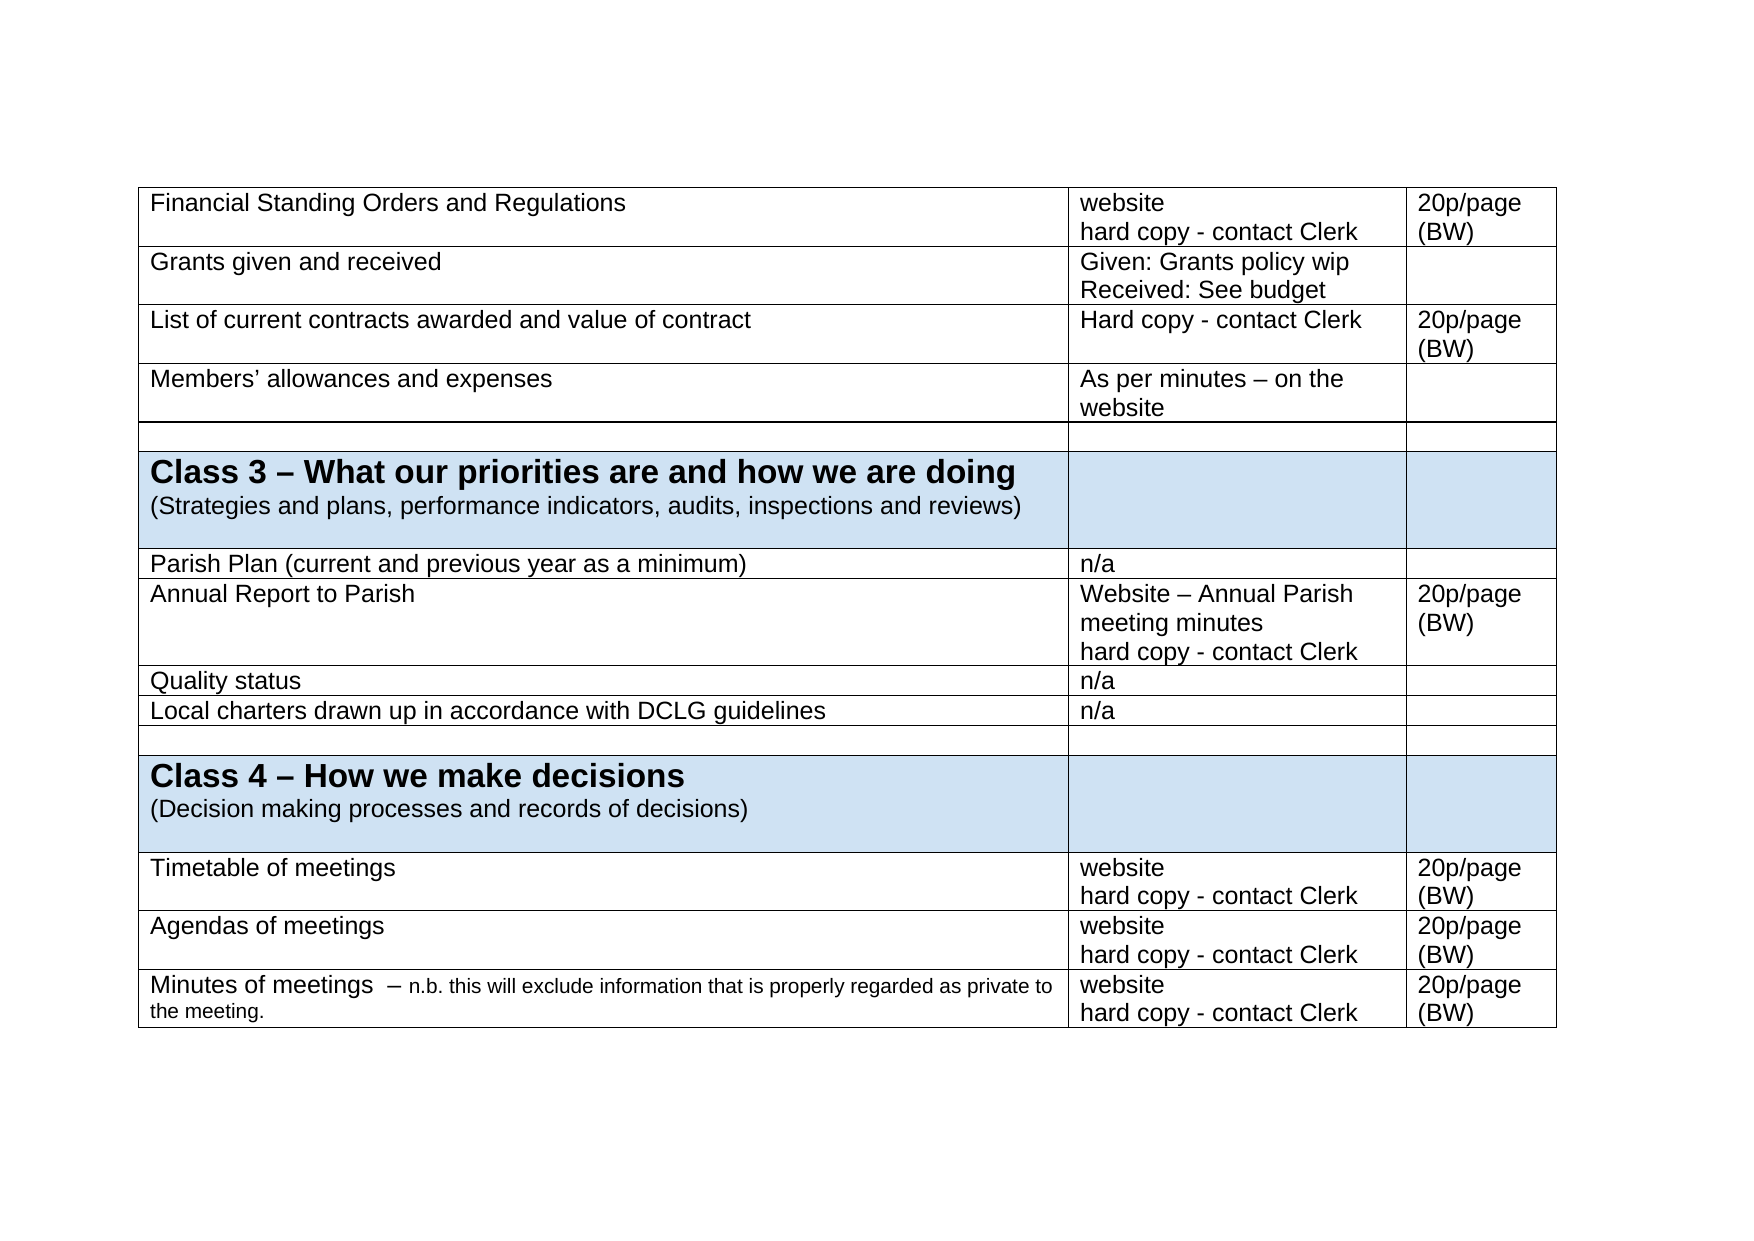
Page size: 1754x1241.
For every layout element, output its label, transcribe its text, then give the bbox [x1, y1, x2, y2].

table_cell [1407, 756, 1556, 852]
table_cell Quality status [139, 666, 1068, 695]
table_cell [1069, 726, 1406, 754]
table_cell n/a [1069, 549, 1406, 578]
table_cell [1407, 696, 1556, 725]
table_cell Local charters drawn up in accordance with DCLG guidelines [139, 696, 1068, 725]
table_cell List of current contracts awarded and value of contract [139, 305, 1068, 363]
table_cell [1407, 247, 1556, 304]
table_cell [1407, 364, 1556, 421]
table_cell Timetable of meetings [139, 853, 1068, 910]
table_cell Agendas of meetings [139, 911, 1068, 969]
table_cell [1407, 726, 1556, 754]
table_cell Grants given and received [139, 247, 1068, 304]
table_cell 20p/page (BW) [1407, 305, 1556, 363]
table_cell n/a [1069, 666, 1406, 695]
table_cell [1069, 452, 1406, 548]
table_cell Given: Grants policy wip Received: See budget [1069, 247, 1406, 304]
table_cell website hard copy - contact Clerk [1069, 853, 1406, 910]
table_cell website hard copy - contact Clerk [1069, 188, 1406, 246]
table_cell [139, 423, 1068, 451]
table_cell [1407, 452, 1556, 548]
table_cell [1069, 423, 1406, 451]
table_cell 20p/page (BW) [1407, 970, 1556, 1027]
table_cell 20p/page (BW) [1407, 911, 1556, 969]
table_cell website hard copy - contact Clerk [1069, 911, 1406, 969]
table_cell 20p/page (BW) [1407, 188, 1556, 246]
table_cell [1069, 756, 1406, 852]
table_cell [139, 726, 1068, 754]
table_cell 20p/page (BW) [1407, 579, 1556, 665]
table_cell [1407, 549, 1556, 578]
table_cell 20p/page (BW) [1407, 853, 1556, 910]
table_cell Hard copy - contact Clerk [1069, 305, 1406, 363]
table_cell Minutes of meetings – n.b. this will exclude information that is properly regarded as private to the meeting. [139, 970, 1068, 1027]
table_cell Members’ allowances and expenses [139, 364, 1068, 421]
table_cell n/a [1069, 696, 1406, 725]
table_cell [1407, 423, 1556, 451]
table_cell Parish Plan (current and previous year as a minimum) [139, 549, 1068, 578]
table_cell As per minutes – on the website [1069, 364, 1406, 421]
table_cell Class 3 – What our priorities are and how we are doing (Strategies and plans, performance indicators, audits, inspections and reviews) [139, 452, 1068, 548]
table_cell Class 4 – How we make decisions (Decision making processes and records of decisions) [139, 756, 1068, 852]
table_cell Website – Annual Parish meeting minutes hard copy - contact Clerk [1069, 579, 1406, 665]
table_cell Annual Report to Parish [139, 579, 1068, 665]
table_cell website hard copy - contact Clerk [1069, 970, 1406, 1027]
table_cell Financial Standing Orders and Regulations [139, 188, 1068, 246]
table_cell [1407, 666, 1556, 695]
